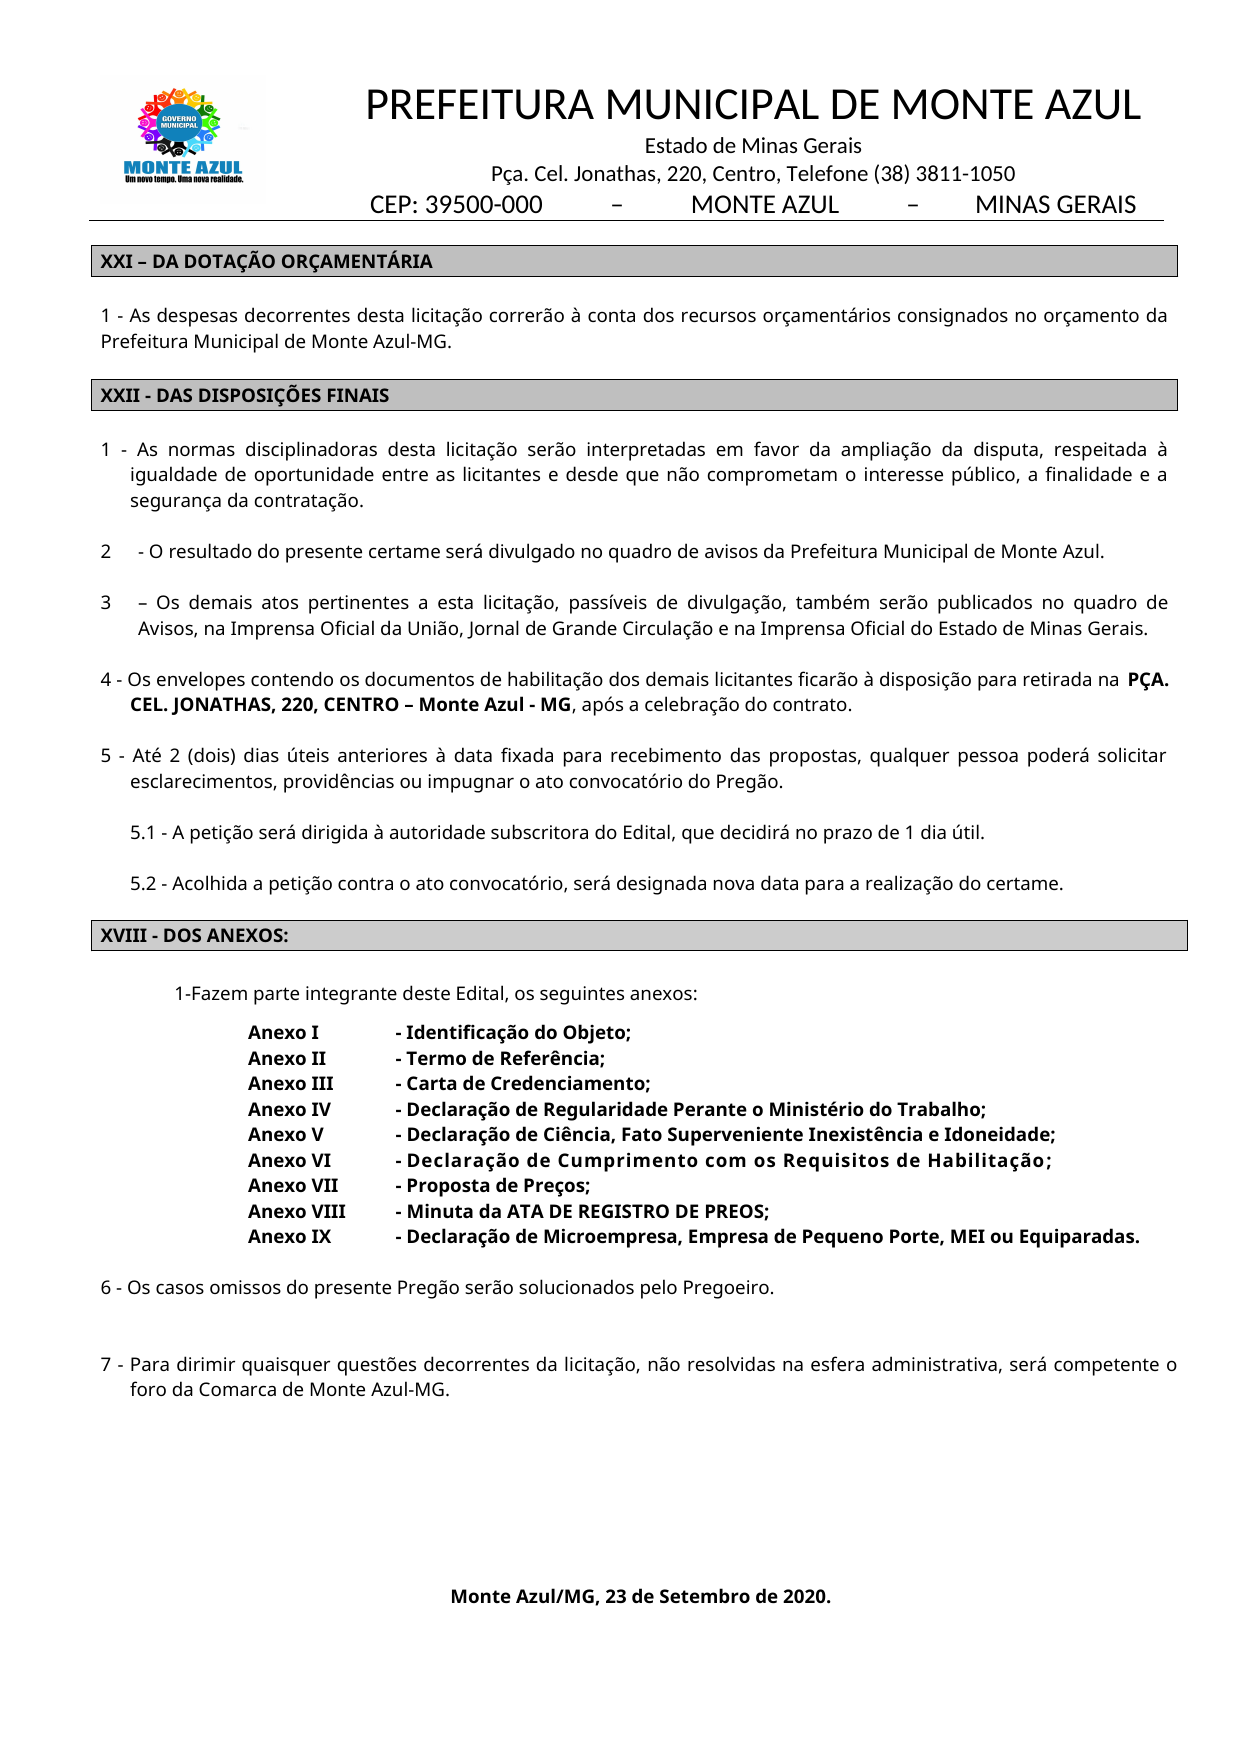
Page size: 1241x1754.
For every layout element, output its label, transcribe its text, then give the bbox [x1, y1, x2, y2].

text XXI – DA DOTAÇÃO ORÇAMENTÁRIA [92, 246, 1177, 276]
text Anexo V - Declaração de Ciência, Fato Superveniente Inexistência e Idoneidade; [174, 1122, 1178, 1147]
text 7 - Para dirimir quaisquer questões decorrentes da licitação, não resolvidas na esfera administrativa, será competente o foro da Comarca de Monte Azul-MG. [100, 1351, 1178, 1402]
list – Os demais atos pertinentes a esta licitação, passíveis de divulgação, também serão publicados no quadro de Avisos, na Imprensa Oficial da União, Jornal de Grande Circulação e na Imprensa Oficial do Estado de Minas Gerais. [100, 589, 1169, 640]
text Anexo VI - Declaração de Cumprimento com os Requisitos de Habilitação; [174, 1147, 1178, 1173]
text Anexo II - Termo de Referência; [174, 1045, 1178, 1071]
text XVIII - DOS ANEXOS: [92, 921, 1187, 950]
text 5.1 - A petição será dirigida à autoridade subscritora do Edital, que decidirá no prazo de 1 dia útil. [100, 819, 1169, 844]
list - O resultado do presente certame será divulgado no quadro de avisos da Prefeitura Municipal de Monte Azul. [100, 538, 1169, 564]
text Anexo I - Identificação do Objeto; [248, 1019, 1178, 1045]
text Anexo VIII - Minuta da ATA DE REGISTRO DE PREOS; [174, 1198, 1169, 1224]
text Anexo IX - Declaração de Microempresa, Empresa de Pequeno Porte, MEI ou Equiparadas. [174, 1224, 1172, 1249]
text 5 - Até 2 (dois) dias úteis anteriores à data fixada para recebimento das propostas, qualquer pessoa poderá solicitar esclarecimentos, providências ou impugnar o ato convocatório do Pregão. [100, 742, 1169, 793]
text XXII - DAS DISPOSIÇÕES FINAIS [92, 380, 1177, 410]
text 1 - As despesas decorrentes desta licitação correrão à conta dos recursos orçamentários consignados no orçamento da Prefeitura Municipal de Monte Azul-MG. [100, 302, 1169, 353]
text 1-Fazem parte integrante deste Edital, os seguintes anexos: [100, 980, 1178, 1005]
text 5.2 - Acolhida a petição contra o ato convocatório, será designada nova data para a realização do certame. [100, 870, 1169, 896]
text 4 - Os envelopes contendo os documentos de habilitação dos demais licitantes ficarão à disposição para retirada na PÇA. CEL. JONATHAS, 220, CENTRO – Monte Azul - MG, após a celebração do contrato. [100, 666, 1169, 717]
subtitle Monte Azul/MG, 23 de Setembro de 2020. [103, 1584, 1178, 1609]
picture [100, 75, 267, 204]
text Anexo IV - Declaração de Regularidade Perante o Ministério do Trabalho; [174, 1096, 1178, 1122]
text Anexo III - Carta de Credenciamento; [174, 1071, 1178, 1096]
text 1 - As normas disciplinadoras desta licitação serão interpretadas em favor da ampliação da disputa, respeitada à igualdade de oportunidade entre as licitantes e desde que não comprometam o interesse público, a finalidade e a segurança da contratação. [100, 436, 1169, 513]
text Anexo VII - Proposta de Preços; [174, 1173, 1169, 1198]
text 6 - Os casos omissos do presente Pregão serão solucionados pelo Pregoeiro. [100, 1275, 1178, 1300]
